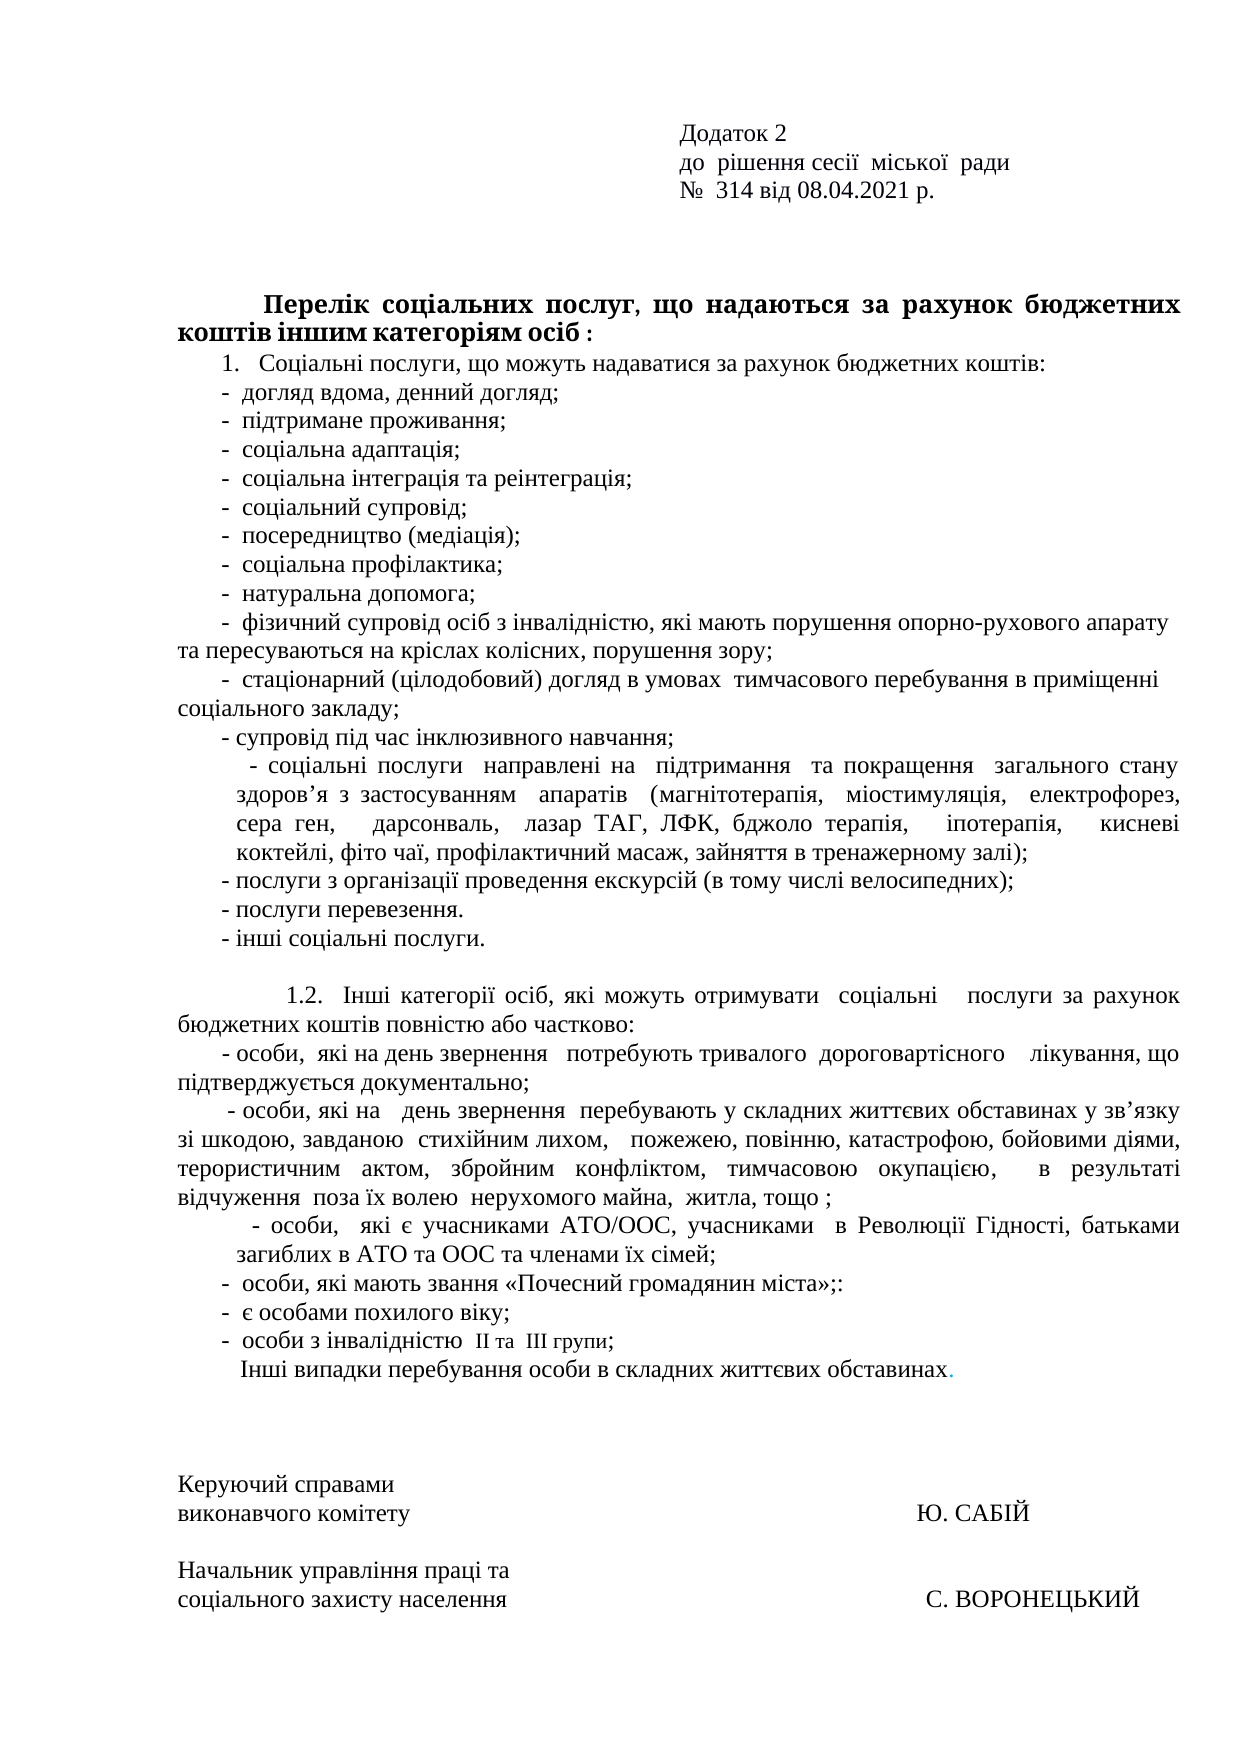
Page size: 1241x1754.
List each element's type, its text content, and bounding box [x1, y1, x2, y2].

text - особи, які на день звернення перебувають у складних життєвих обставинах у зв’язку зі шкодою, завданою стихійним лихом, пожежею, повінню, катастрофою, бойовими діями, терористичним актом, збройним конфліктом, тимчасовою окупацією, в результаті відчуження поза їх волею нерухомого майна, житла, тощо ; [177, 1096, 1181, 1211]
text № 314 від 08.04.2021 р. [679, 176, 1181, 204]
text - послуги перевезення. [177, 894, 1181, 923]
text - соціальна профілактика; [177, 549, 1181, 578]
text - соціальна інтеграція та реінтеграція; [177, 463, 1181, 492]
text Перелік соціальних послуг, що надаються за рахунок бюджетних коштів іншим категоріям осіб : [177, 291, 1181, 348]
text - інші соціальні послуги. [177, 923, 1181, 952]
text - соціальні послуги направлені на підтримання та покращення загального стану здоров’я з застосуванням апаратів (магнітотерапія, міостимуляція, електрофорез, сера ген, дарсонваль, лазар ТАГ, ЛФК, бджоло терапія, іпотерапія, кисневі коктейлі, фіто чаї, профілактичний масаж, зайняття в тренажерному залі); [177, 751, 1181, 866]
text виконавчого комітету Ю. САБІЙ [177, 1498, 1181, 1527]
text - особи, які є учасниками АТО/ООС, учасниками в Революції Гідності, батьками загиблих в АТО та ООС та членами їх сімей; [177, 1211, 1181, 1268]
text - натуральна допомога; [177, 578, 1181, 607]
text - особи з інвалідністю II та III групи; [177, 1326, 1181, 1354]
text - послуги з організації проведення екскурсій (в тому числі велосипедних); [177, 866, 1181, 894]
text соціального захисту населення С. ВОРОНЕЦЬКИЙ [177, 1584, 1181, 1613]
text Начальник управління праці та [177, 1556, 1181, 1584]
text - є особами похилого віку; [177, 1297, 1181, 1326]
text Додаток 2 [679, 118, 1181, 147]
text до рішення сесії міської ради [679, 147, 1181, 176]
text - особи, які на день звернення потребують тривалого дороговартісного лікування, що підтверджується документально; [177, 1038, 1181, 1096]
text - супровід під час інклюзивного навчання; [177, 722, 1181, 751]
text - догляд вдома, денний догляд; [177, 377, 1181, 406]
text Керуючий справами [177, 1469, 1181, 1498]
text Інші випадки перебування особи в складних життєвих обставинах. [177, 1354, 1181, 1383]
text - посередництво (медіація); [177, 521, 1181, 549]
text 1.2. Інші категорії осіб, які можуть отримувати соціальні послуги за рахунок бюджетних коштів повністю або частково: [177, 981, 1181, 1038]
text - фізичний супровід осіб з інвалідністю, які мають порушення опорно-рухового апарату та пересуваються на кріслах колісних, порушення зору; [177, 607, 1181, 664]
text - соціальний супровід; [177, 492, 1181, 521]
text - підтримане проживання; [177, 406, 1181, 434]
text - стаціонарний (цілодобовий) догляд в умовах тимчасового перебування в приміщенні соціального закладу; [177, 664, 1181, 722]
text - соціальна адаптація; [177, 434, 1181, 463]
text - особи, які мають звання «Почесний громадянин міста»;: [177, 1268, 1181, 1297]
list Соціальні послуги, що можуть надаватися за рахунок бюджетних коштів: [221, 348, 1181, 377]
